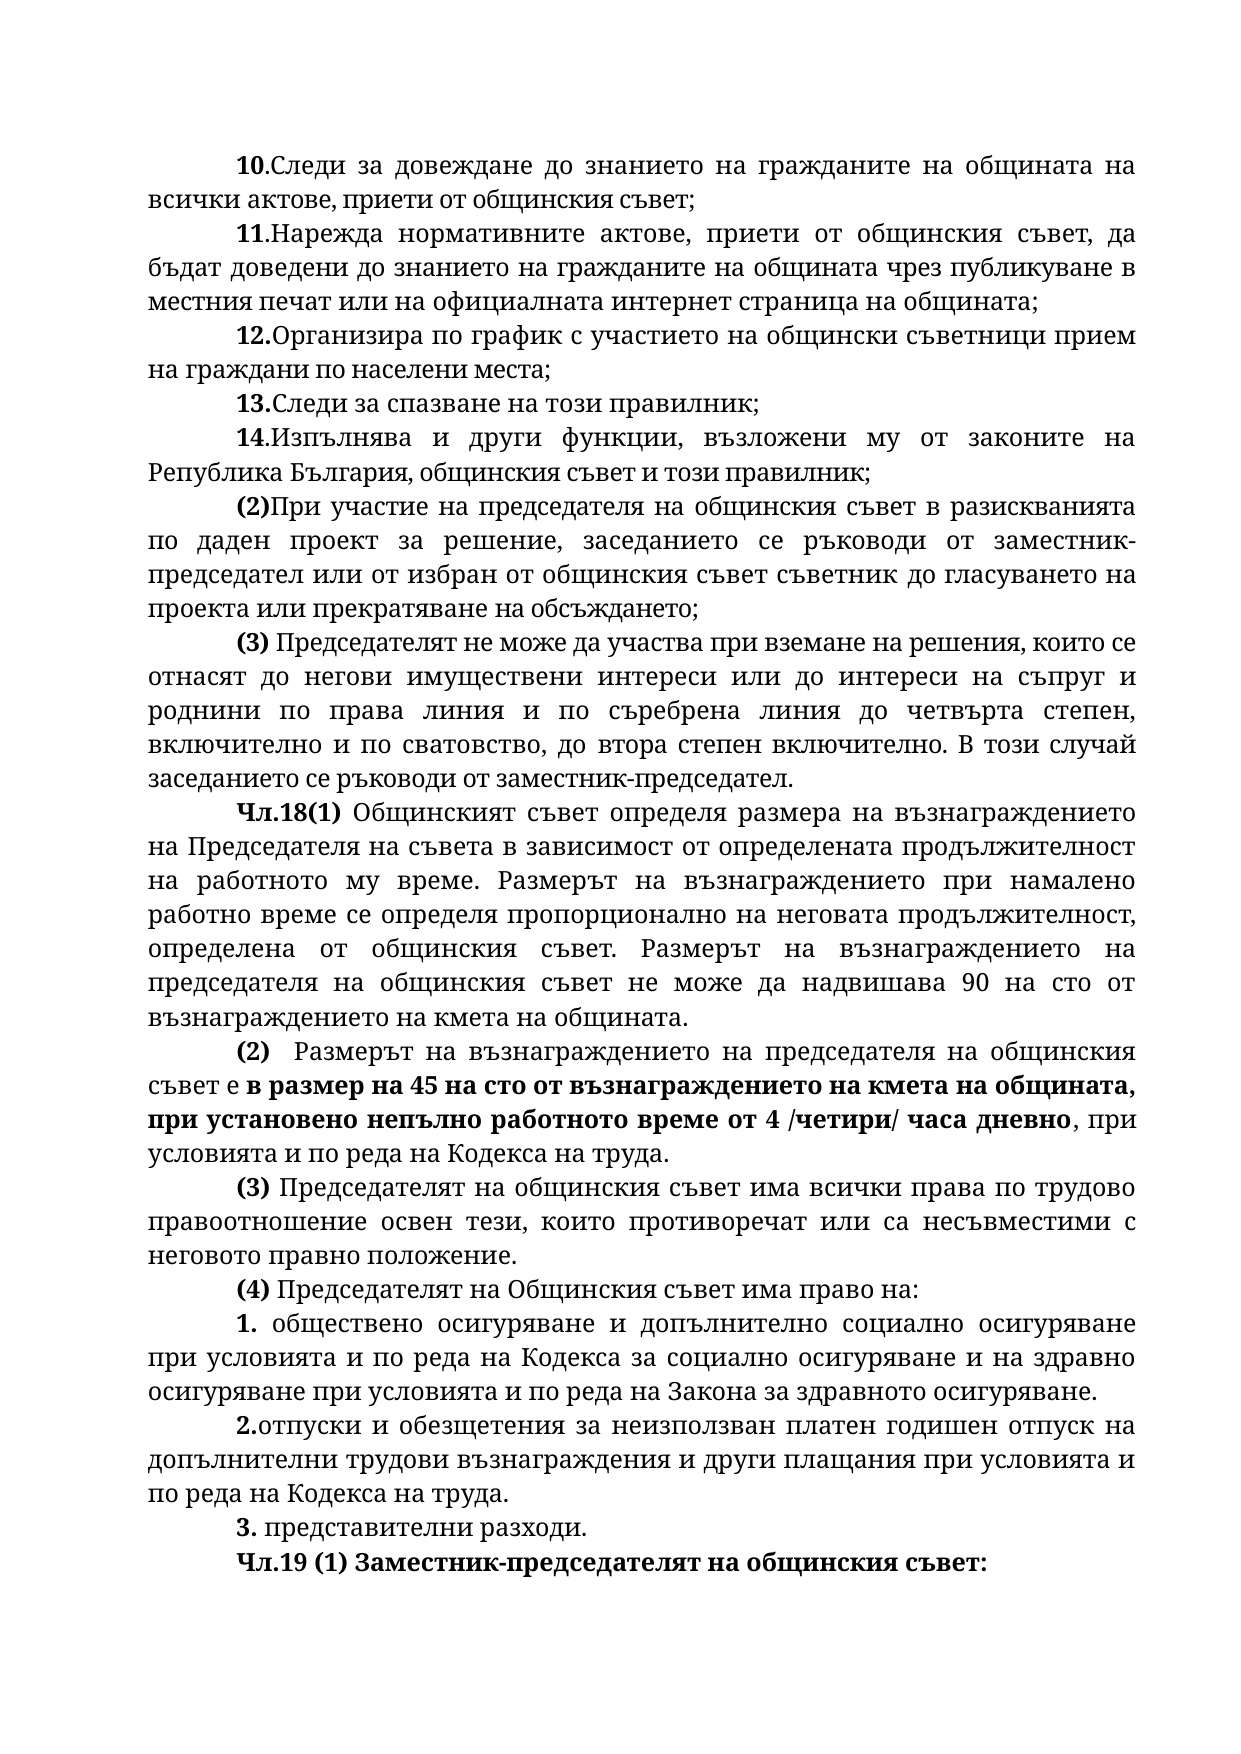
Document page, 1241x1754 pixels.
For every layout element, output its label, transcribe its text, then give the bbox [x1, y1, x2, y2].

text 12.Организира по график с участието на общински съветници прием на граждани по населени места; [148, 318, 1137, 386]
text (3) Председателят на общинския съвет има всички права по трудово правоотношение освен тези, които противоречат или са несъвместими с неговото правно положение. [148, 1169, 1137, 1272]
text (3) Председателят не може да участва при вземане на решения, които се отнасят до негови имуществени интереси или до интереси на съпруг и роднини по права линия и по съребрена линия до четвърта степен, включително и по сватовство, до втора степен включително. В този случай заседанието се ръководи от заместник-председател. [148, 624, 1137, 795]
text 1. обществено осигуряване и допълнително социално осигуряване при условията и по реда на Кодекса за социално осигуряване и на здравно осигуряване при условията и по реда на Закона за здравното осигуряване. [148, 1306, 1137, 1408]
text 10.Следи за довеждане до знанието на гражданите на общината на всички актове, приети от общинския съвет; [148, 148, 1137, 216]
text Чл.19 (1) Заместник-председателят на общинския съвет: [148, 1544, 1137, 1578]
text (2)При участие на председателя на общинския съвет в разискванията по даден проект за решение, заседанието се ръководи от заместник-председател или от избран от общинския съвет съветник до гласуването на проекта или прекратяване на обсъждането; [148, 488, 1137, 624]
text 2.отпуски и обезщетения за неизползван платен годишен отпуск на допълнителни трудови възнаграждения и други плащания при условията и по реда на Кодекса на труда. [148, 1408, 1137, 1510]
text (4) Председателят на Общинския съвет има право на: [148, 1272, 1137, 1306]
text 11.Нарежда нормативните актове, приети от общинския съвет, да бъдат доведени до знанието на гражданите на общината чрез публикуване в местния печат или на официалната интернет страница на общината; [148, 216, 1137, 318]
text 14.Изпълнява и други функции, възложени му от законите на Република България, общинския съвет и този правилник; [148, 420, 1137, 488]
text 3. представителни разходи. [148, 1510, 1137, 1544]
text (2) Размерът на възнаграждението на председателя на общинския съвет е в размер на 45 на сто от възнаграждението на кмета на общината, при установено непълно работното време от 4 /четири/ часа дневно, при условията и по реда на Кодекса на труда. [148, 1033, 1137, 1169]
text Чл.18(1) Общинският съвет определя размера на възнаграждението на Председателя на съвета в зависимост от определената продължителност на работното му време. Размерът на възнаграждението при намалено работно време се определя пропорционално на неговата продължителност, определена от общинския съвет. Размерът на възнаграждението на председателя на общинския съвет не може да надвишава 90 на сто от възнаграждението на кмета на общината. [148, 795, 1137, 1033]
text 13.Следи за спазване на този правилник; [148, 386, 1137, 420]
